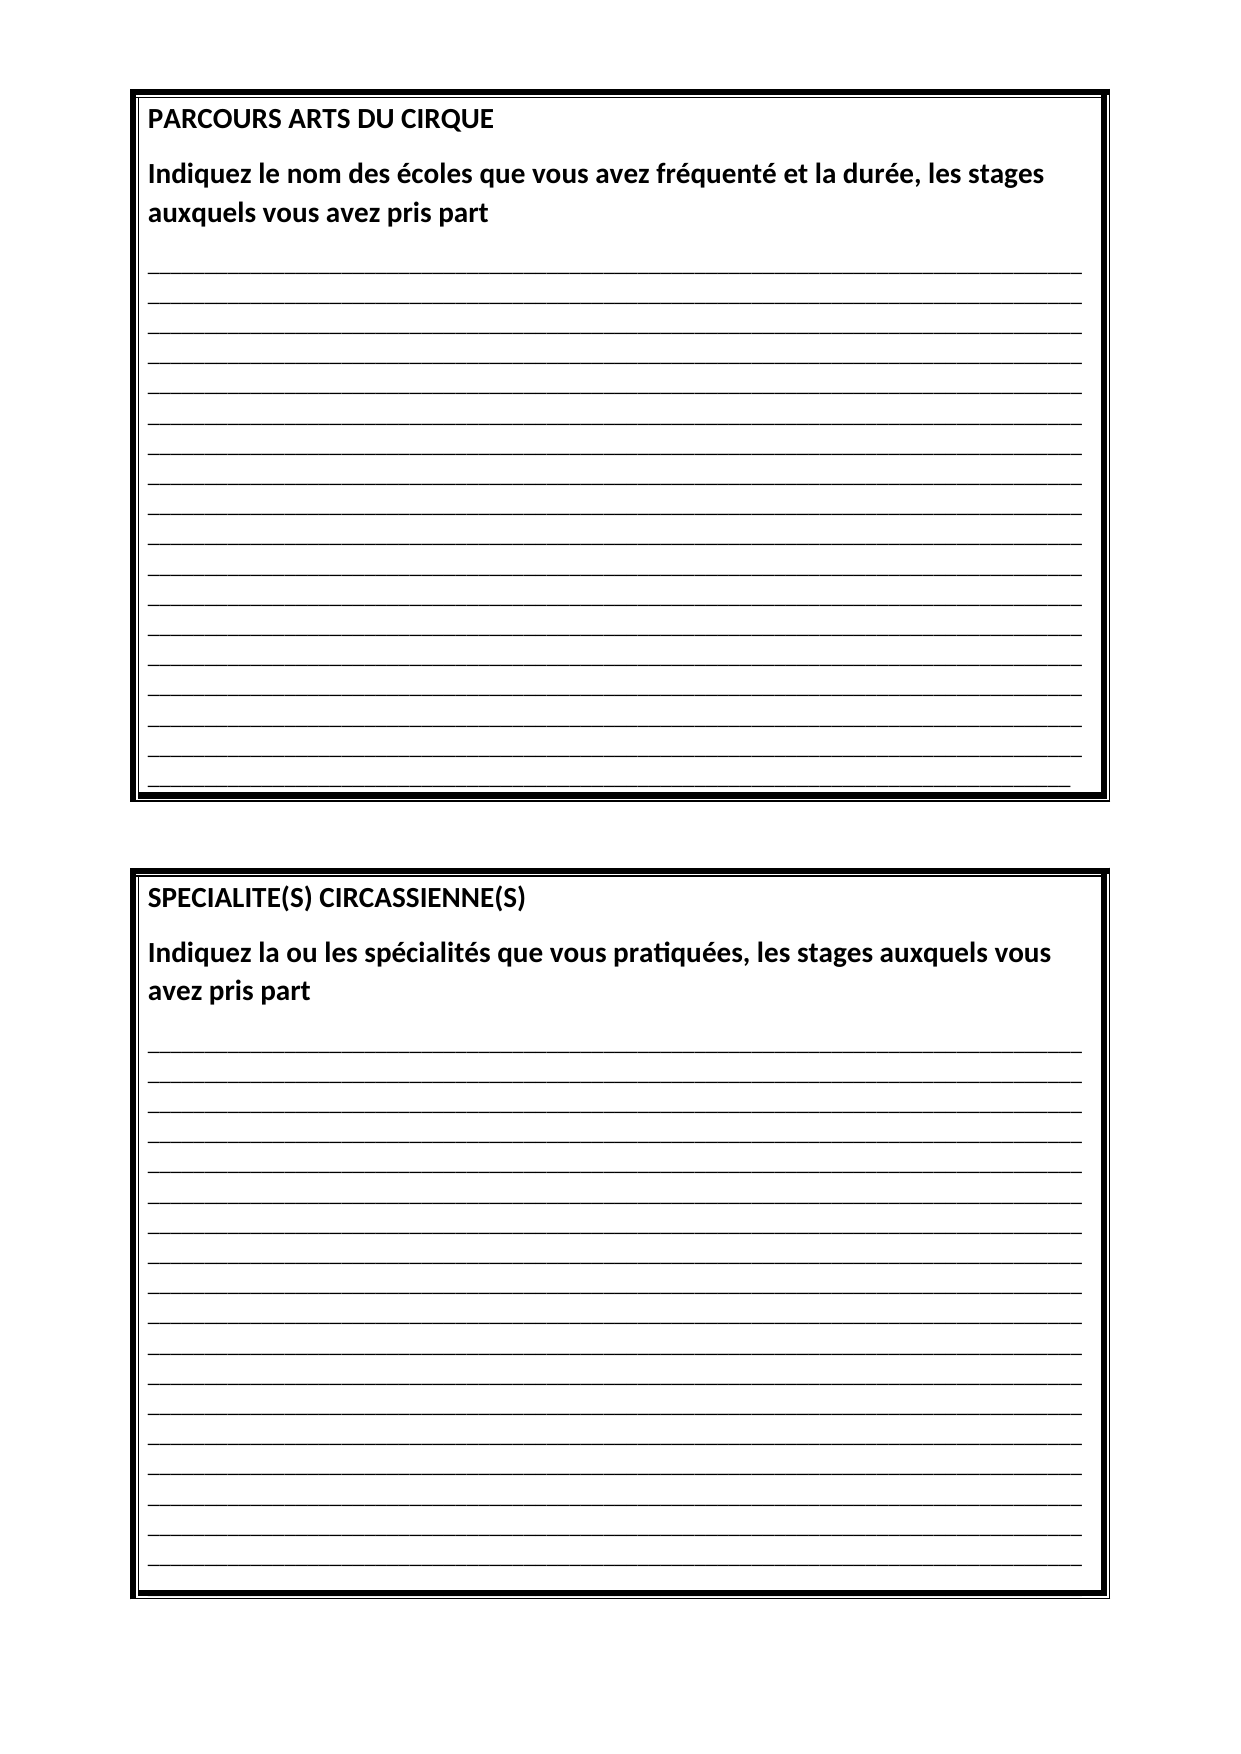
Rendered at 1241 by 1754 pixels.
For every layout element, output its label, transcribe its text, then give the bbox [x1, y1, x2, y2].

text Indiquez la ou les spécialités que vous pratiquées, les stages auxquels vous avez pris part [139, 923, 1101, 1008]
text PARCOURS ARTS DU CIRQUE [139, 98, 1101, 136]
text ______________________________________________________________________________________________________________________________________________________________________________________________________________________________________________________________________________________________________________________________________________________________________________________________________________________________________________________________________________________________________________________________________________________________________________________________________________________________________________________________________________________________________________________________________________________________________________________________________________________________________________________________________________________________________________________________________________________________________________________________________________________________________________________________________________________________________________________________________________________________________________________________________________________________________________________________________________________________________________________________________________________________________________________________________________________________________________________________________________________________________________________________________________________________________________________________________________________ [139, 1016, 1101, 1590]
text SPECIALITE(S) CIRCASSIENNE(S) [139, 877, 1101, 914]
text Indiquez le nom des écoles que vous avez fréquenté et la durée, les stages auxquels vous avez pris part [139, 144, 1101, 229]
text ___________________________________________________________________________________________________________________________________________________________________________________________________________________________________________________________________________________________________________________________________________________________________________________________________________________________________________________________________________________________________________________________________________________________________________________________________________________________________________________________________________________________________________________________________________________________________________________________________________________________________________________________________________________________________________________________________________________________________________________________________________________________________________________________________________________________________________________________________________________________________________________________________________________________________________________________________________________________________________________________________________________________________________________________________________________________________________________________________________________________________________________________________ [139, 237, 1101, 792]
